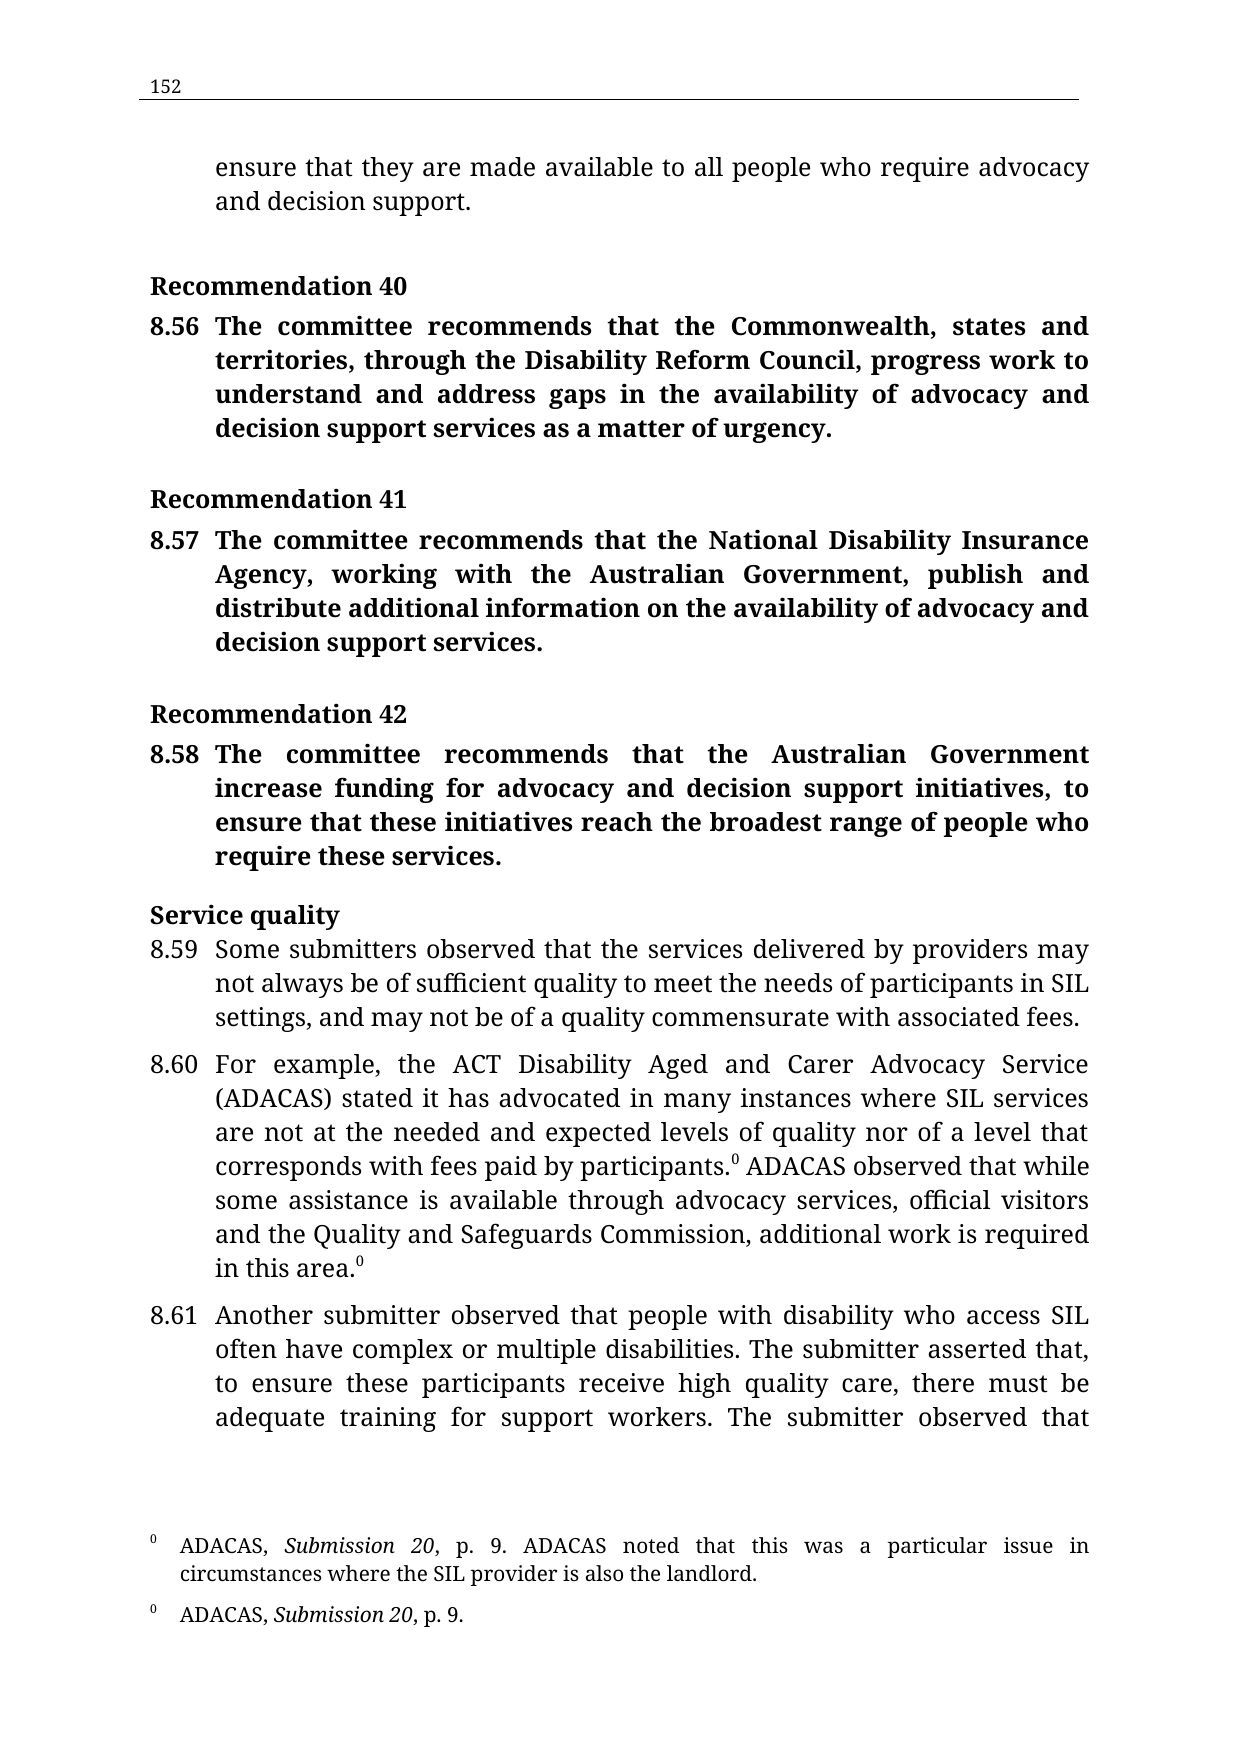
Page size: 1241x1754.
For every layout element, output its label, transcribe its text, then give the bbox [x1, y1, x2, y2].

subtitle Recommendation 41 [150, 482, 1090, 516]
subtitle Recommendation 42 [150, 696, 1090, 730]
subtitle Service quality [150, 898, 1090, 932]
subtitle Recommendation 40 [150, 268, 1090, 302]
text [150, 1297, 1090, 1434]
text 8.56 The committee recommends that the Commonwealth, states and territories, through the Disability Reform Council, progress work to understand and address gaps in the availability of advocacy and decision support services as a matter of urgency. [150, 308, 1090, 445]
text 8.59 Some submitters observed that the services delivered by providers may not always be of sufficient quality to meet the needs of participants in SIL settings, and may not be of a quality commensurate with associated fees. [150, 932, 1090, 1034]
text 8.60 For example, the ACT Disability Aged and Carer Advocacy Service (ADACAS) stated it has advocated in many instances where SIL services are not at the needed and expected levels of quality nor of a level that corresponds with fees paid by participants. ADACAS observed that while some assistance is available through advocacy services, official visitors and the Quality and Safeguards Commission, additional work is required in this area. [150, 1047, 1090, 1285]
text 8.57 The committee recommends that the National Disability Insurance Agency, working with the Australian Government, publish and distribute additional information on the availability of advocacy and decision support services. [150, 522, 1090, 659]
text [150, 150, 1090, 218]
text 8.58 The committee recommends that the Australian Government increase funding for advocacy and decision support initiatives, to ensure that these initiatives reach the broadest range of people who require these services. [150, 737, 1090, 873]
